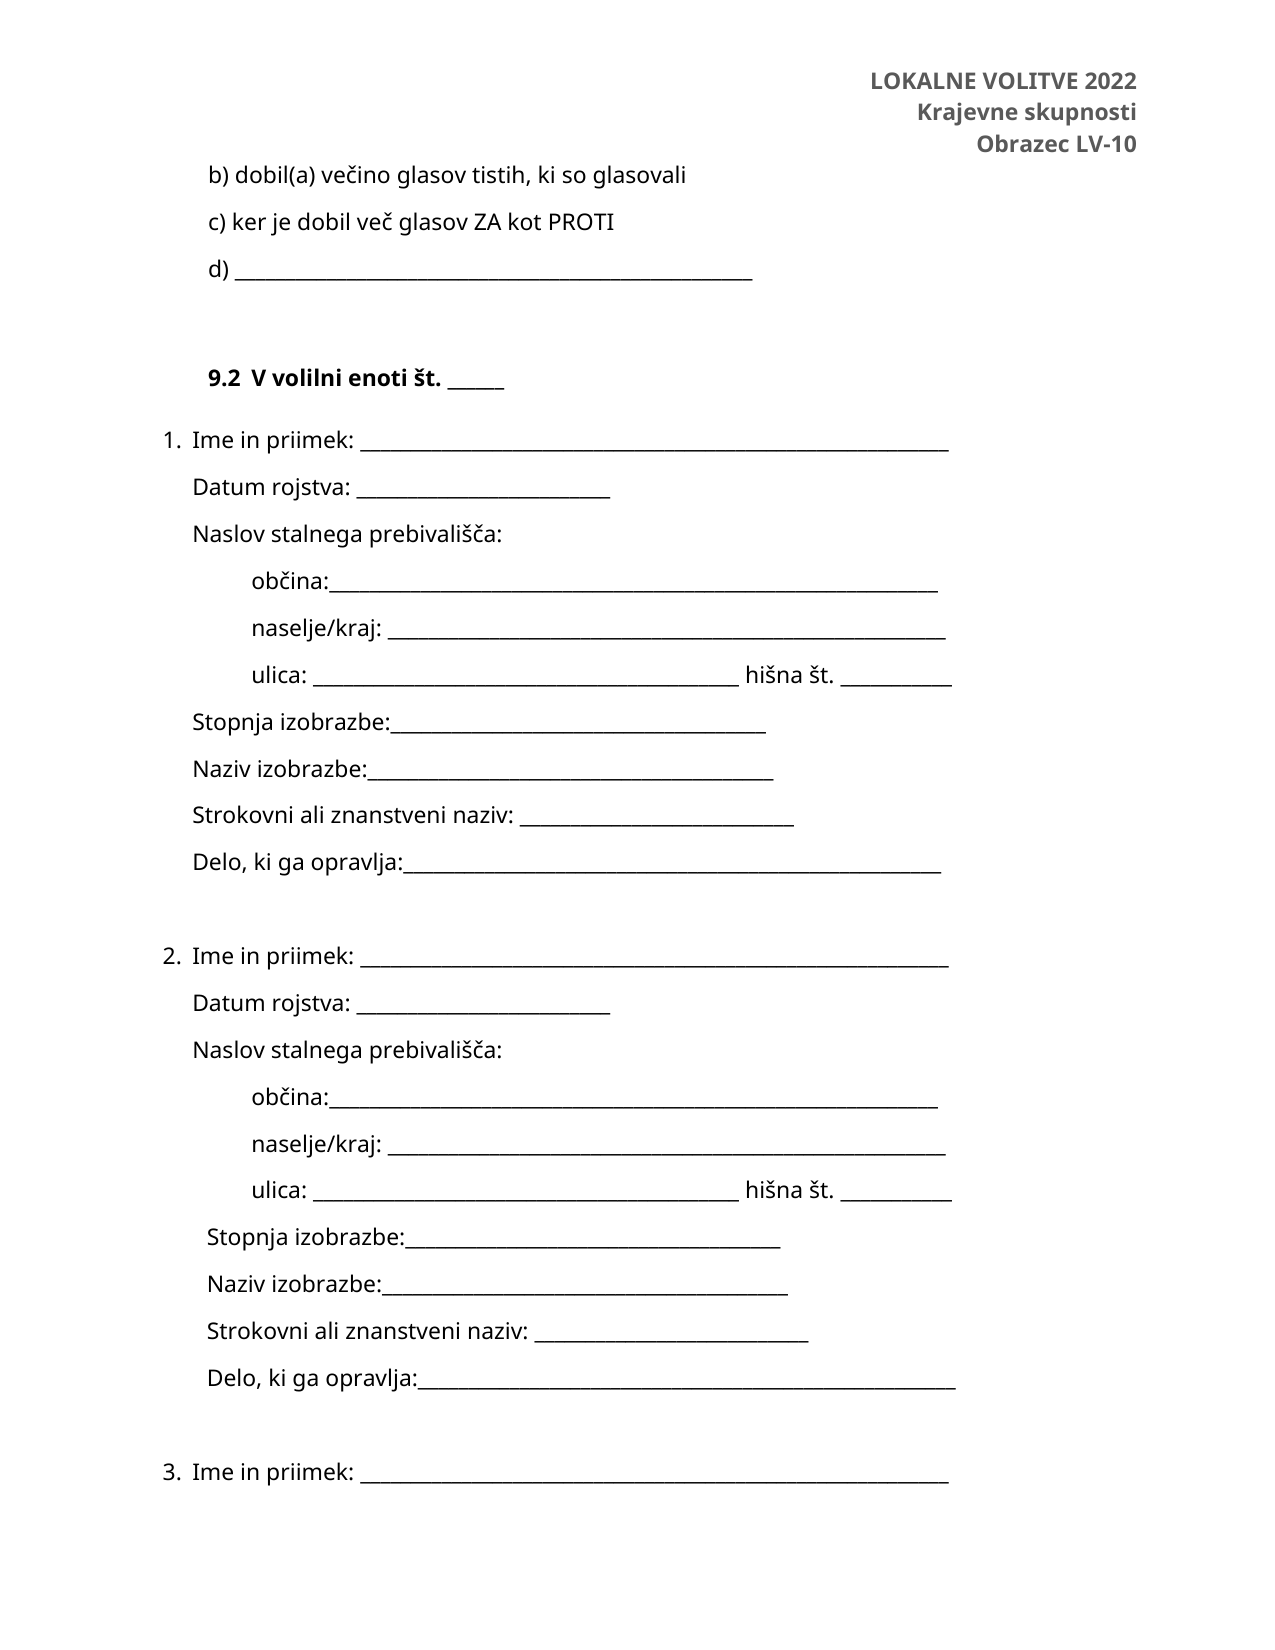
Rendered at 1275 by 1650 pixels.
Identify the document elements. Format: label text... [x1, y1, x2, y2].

text Delo, ki ga opravlja:_____________________________________________________ [162, 1362, 1137, 1393]
text ulica: __________________________________________ hišna št. ___________ [251, 659, 1137, 690]
text občina:____________________________________________________________ [251, 1081, 1137, 1112]
text Naziv izobrazbe:________________________________________ [192, 752, 1137, 784]
list Ime in priimek: __________________________________________________________ [162, 940, 1137, 971]
text Naziv izobrazbe:________________________________________ [162, 1268, 1137, 1299]
text Datum rojstva: _________________________ [192, 471, 1137, 502]
list Ime in priimek: __________________________________________________________ [162, 424, 1137, 456]
text Datum rojstva: _________________________ [162, 987, 1137, 1018]
list Ime in priimek: __________________________________________________________ [162, 1456, 1137, 1487]
text Stopnja izobrazbe:_____________________________________ [162, 1221, 1137, 1252]
text Stopnja izobrazbe:_____________________________________ [192, 706, 1137, 737]
text Strokovni ali znanstveni naziv: ___________________________ [192, 799, 1137, 831]
text Strokovni ali znanstveni naziv: ___________________________ [162, 1315, 1137, 1346]
text ulica: __________________________________________ hišna št. ___________ [251, 1174, 1137, 1206]
text c) ker je dobil več glasov ZA kot PROTI [133, 206, 1137, 237]
text d) ___________________________________________________ [133, 252, 1137, 284]
text b) dobil(a) večino glasov tistih, ki so glasovali [133, 159, 1137, 190]
text naselje/kraj: _______________________________________________________ [251, 1127, 1137, 1159]
text občina:____________________________________________________________ [251, 565, 1137, 596]
text naselje/kraj: _______________________________________________________ [251, 612, 1137, 643]
text Naslov stalnega prebivališča: [162, 1034, 1137, 1065]
text Naslov stalnega prebivališča: [133, 518, 1137, 549]
list V volilni enoti št. ______ [208, 362, 1137, 393]
text Delo, ki ga opravlja:_____________________________________________________ [192, 846, 1137, 877]
